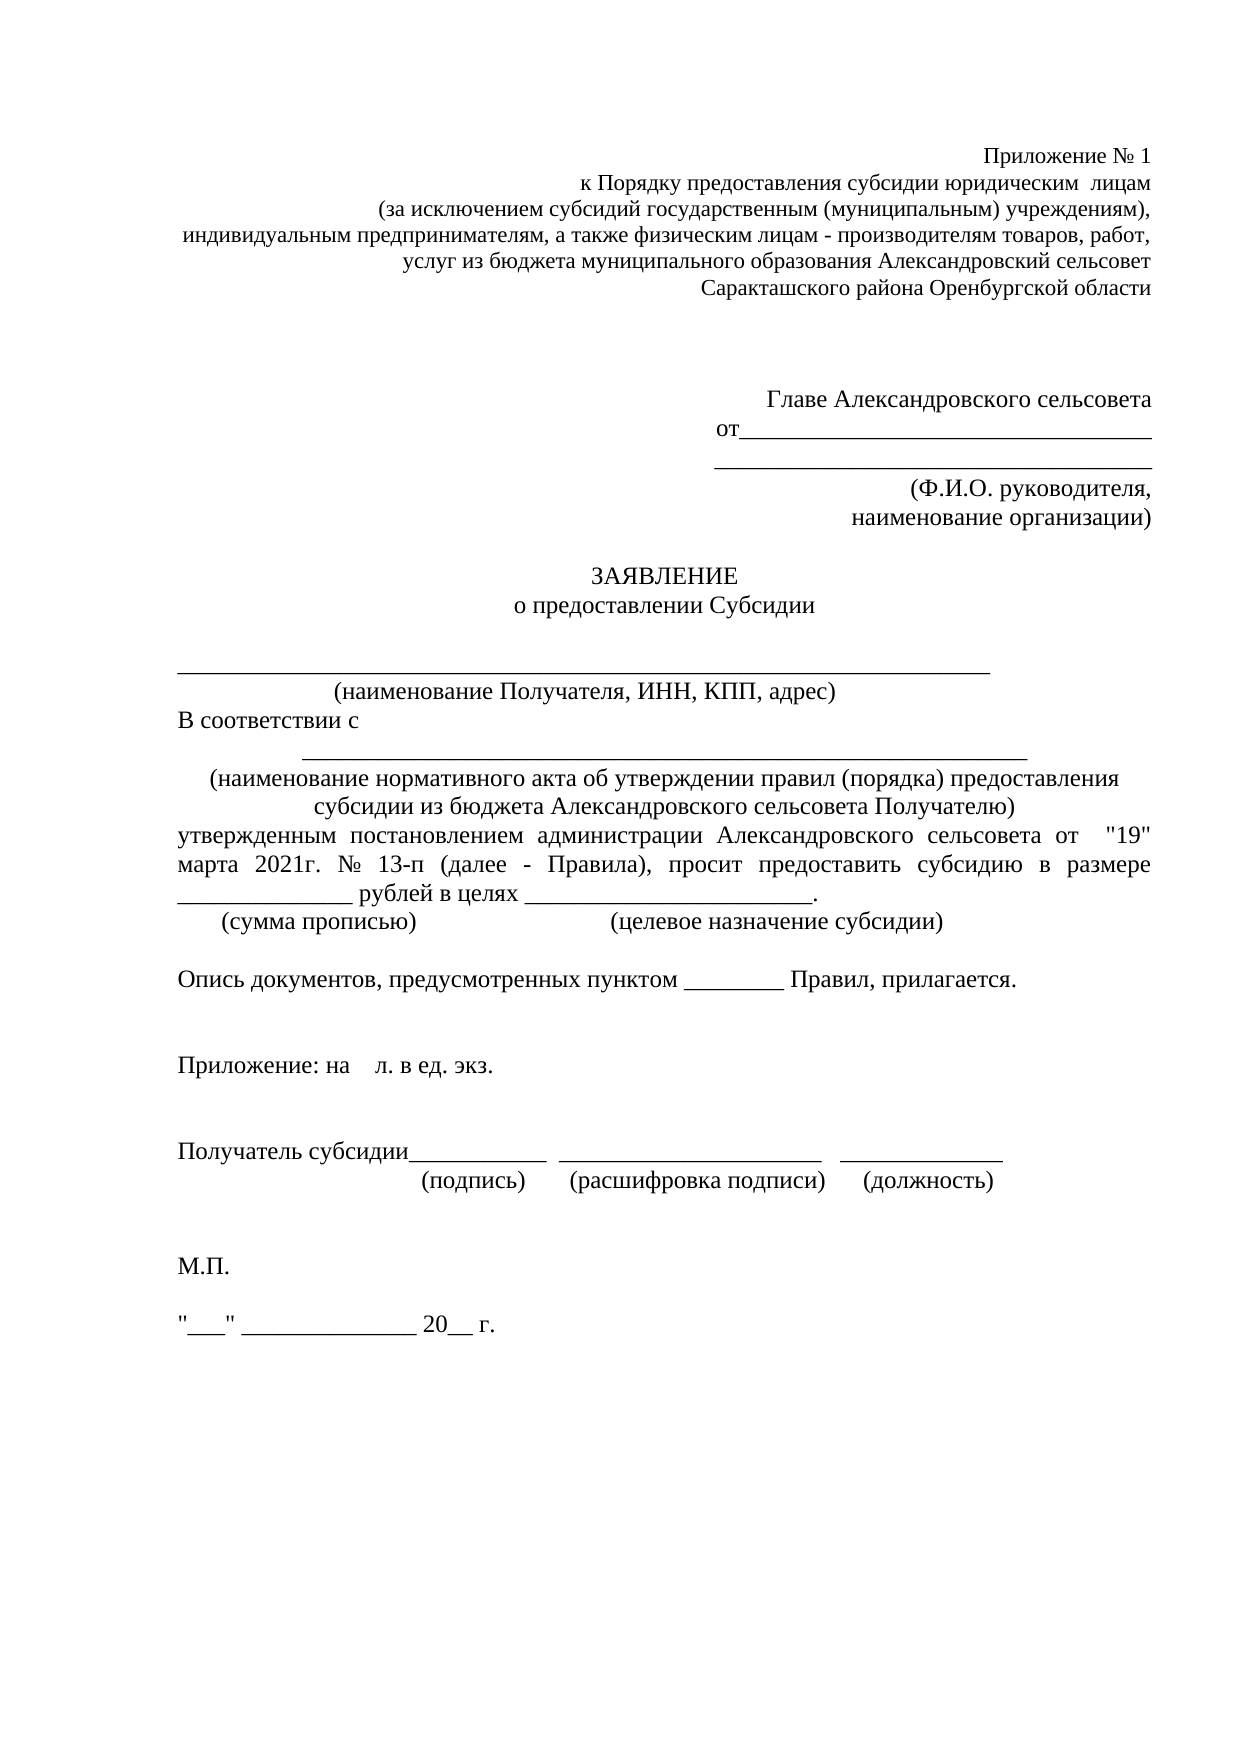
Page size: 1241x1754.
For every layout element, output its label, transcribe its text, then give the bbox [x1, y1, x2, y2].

text __________________________________________________________ [177, 734, 1152, 763]
text М.П. [177, 1251, 1152, 1280]
text Получатель субсидии___________ _____________________ _____________ [177, 1136, 1152, 1165]
text наименование организации) [767, 502, 1152, 531]
text ___________________________________ [177, 443, 1152, 472]
text Приложение: на л. в ед. экз. [177, 1050, 1152, 1079]
text (за исключением субсидий государственным (муниципальным) учреждениям), индивидуальным предпринимателям, а также физическим лицам - производителям товаров, работ, услуг из бюджета муниципального образования Александровский сельсовет Саракташского района Оренбургской области [177, 195, 1152, 300]
text (сумма прописью) (целевое назначение субсидии) [177, 906, 1152, 935]
text утвержденным постановлением администрации Александровского сельсовета от "19" марта 2021г. № 13-п (далее - Правила), просит предоставить субсидию в размере ______________ рублей в целях _______________________. [177, 820, 1152, 906]
text (Ф.И.О. руководителя, [767, 473, 1152, 501]
text "___" ______________ 20__ г. [177, 1309, 1152, 1338]
text (подпись) (расшифровка подписи) (должность) [177, 1165, 1152, 1194]
text Приложение № 1 [472, 142, 1152, 168]
text _________________________________________________________________ [177, 648, 1152, 676]
text В соответствии с [177, 705, 1152, 734]
text о предоставлении Субсидии [177, 590, 1152, 619]
text от_________________________________ [177, 413, 1152, 442]
text ЗАЯВЛЕНИЕ [177, 561, 1152, 590]
text к Порядку предоставления субсидии юридическим лицам [177, 168, 1152, 195]
text Опись документов, предусмотренных пунктом ________ Правил, прилагается. [177, 964, 1152, 993]
text (наименование Получателя, ИНН, КПП, адрес) [177, 676, 1152, 705]
text (наименование нормативного акта об утверждении правил (порядка) предоставления субсидии из бюджета Александровского сельсовета Получателю) [177, 763, 1152, 820]
text Главе Александровского сельсовета [693, 384, 1152, 413]
